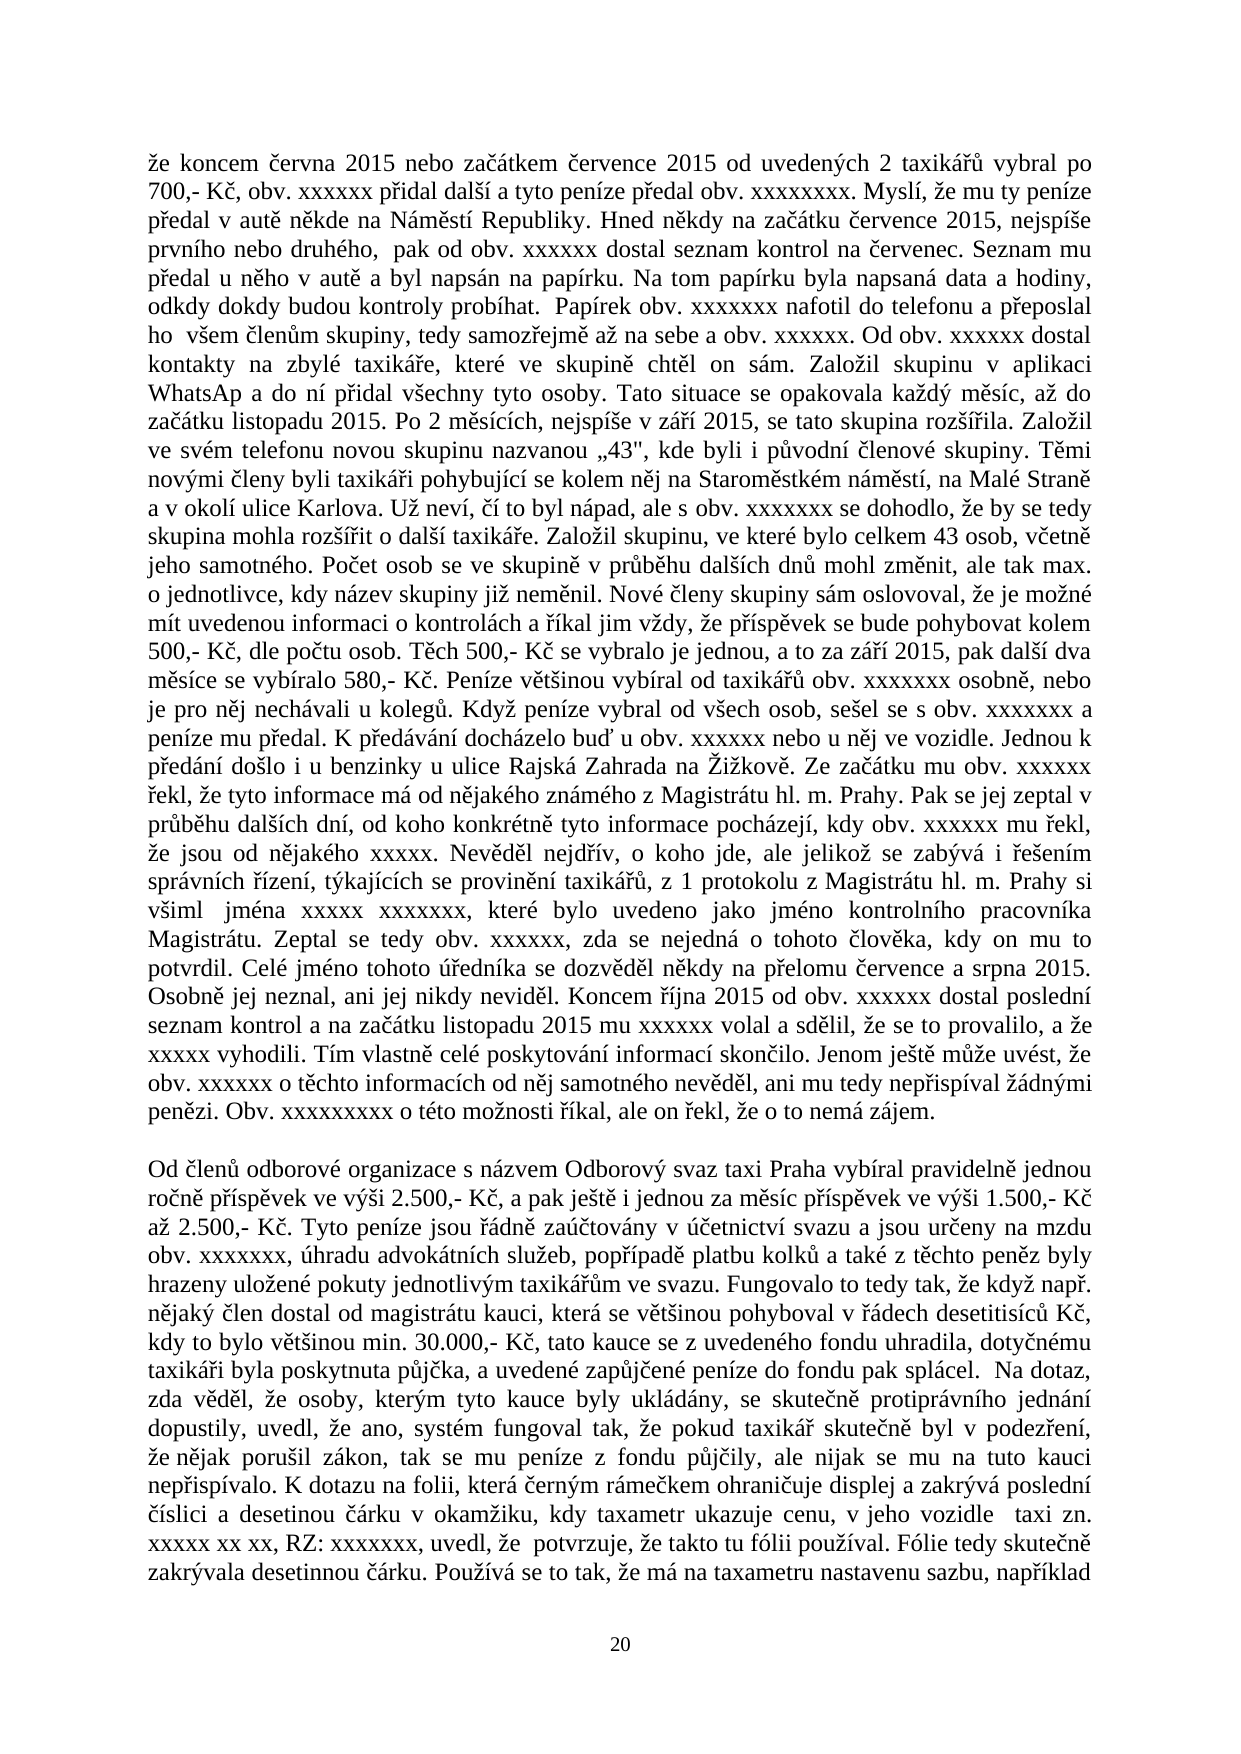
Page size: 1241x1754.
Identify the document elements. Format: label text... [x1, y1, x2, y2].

text 5.300,- Kč (depozitum); [221, 234, 1093, 263]
text Obv. xxxxxx: vozidlo zn. xxxxxxxxxx xxxxxx xxxxxxx xx, RZ: xxxxxxx, (ve skladu Policie ČR), mob. telefon zn. Samsung, IMEI: 3542010640156XXXX (ve skladu Policie ČR), paměťový modul MPT4, v.č. 3896 (ve skladu Policie ČR); [221, 292, 1093, 407]
list 1 x modrý diář na rok 2015 (příloha obžaloby); [223, 436, 1093, 465]
text Obv. xxxxxx: mob. telefon zn. Samsung, IMEI: 35156505187XXXX vč. SIM (ve skladu Policie ČR); [221, 148, 1093, 205]
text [148, 790, 1093, 1595]
text O d ů v o d n ě n í: [148, 605, 1093, 648]
text Ve shora uvedené věci byly v průběhu přípravného řízení trestního zjištěny následující skutečnosti a shromážděn níže uvedený spisový materiál, opravňující obviněné touto obžalobou postavit před soud. [148, 674, 1093, 761]
text Obv. xxxxxxx: mobilní telefon zn. Lenovo, včetně sim karet a paměťové karty (ve skladu Policie ČR). [221, 518, 1093, 576]
